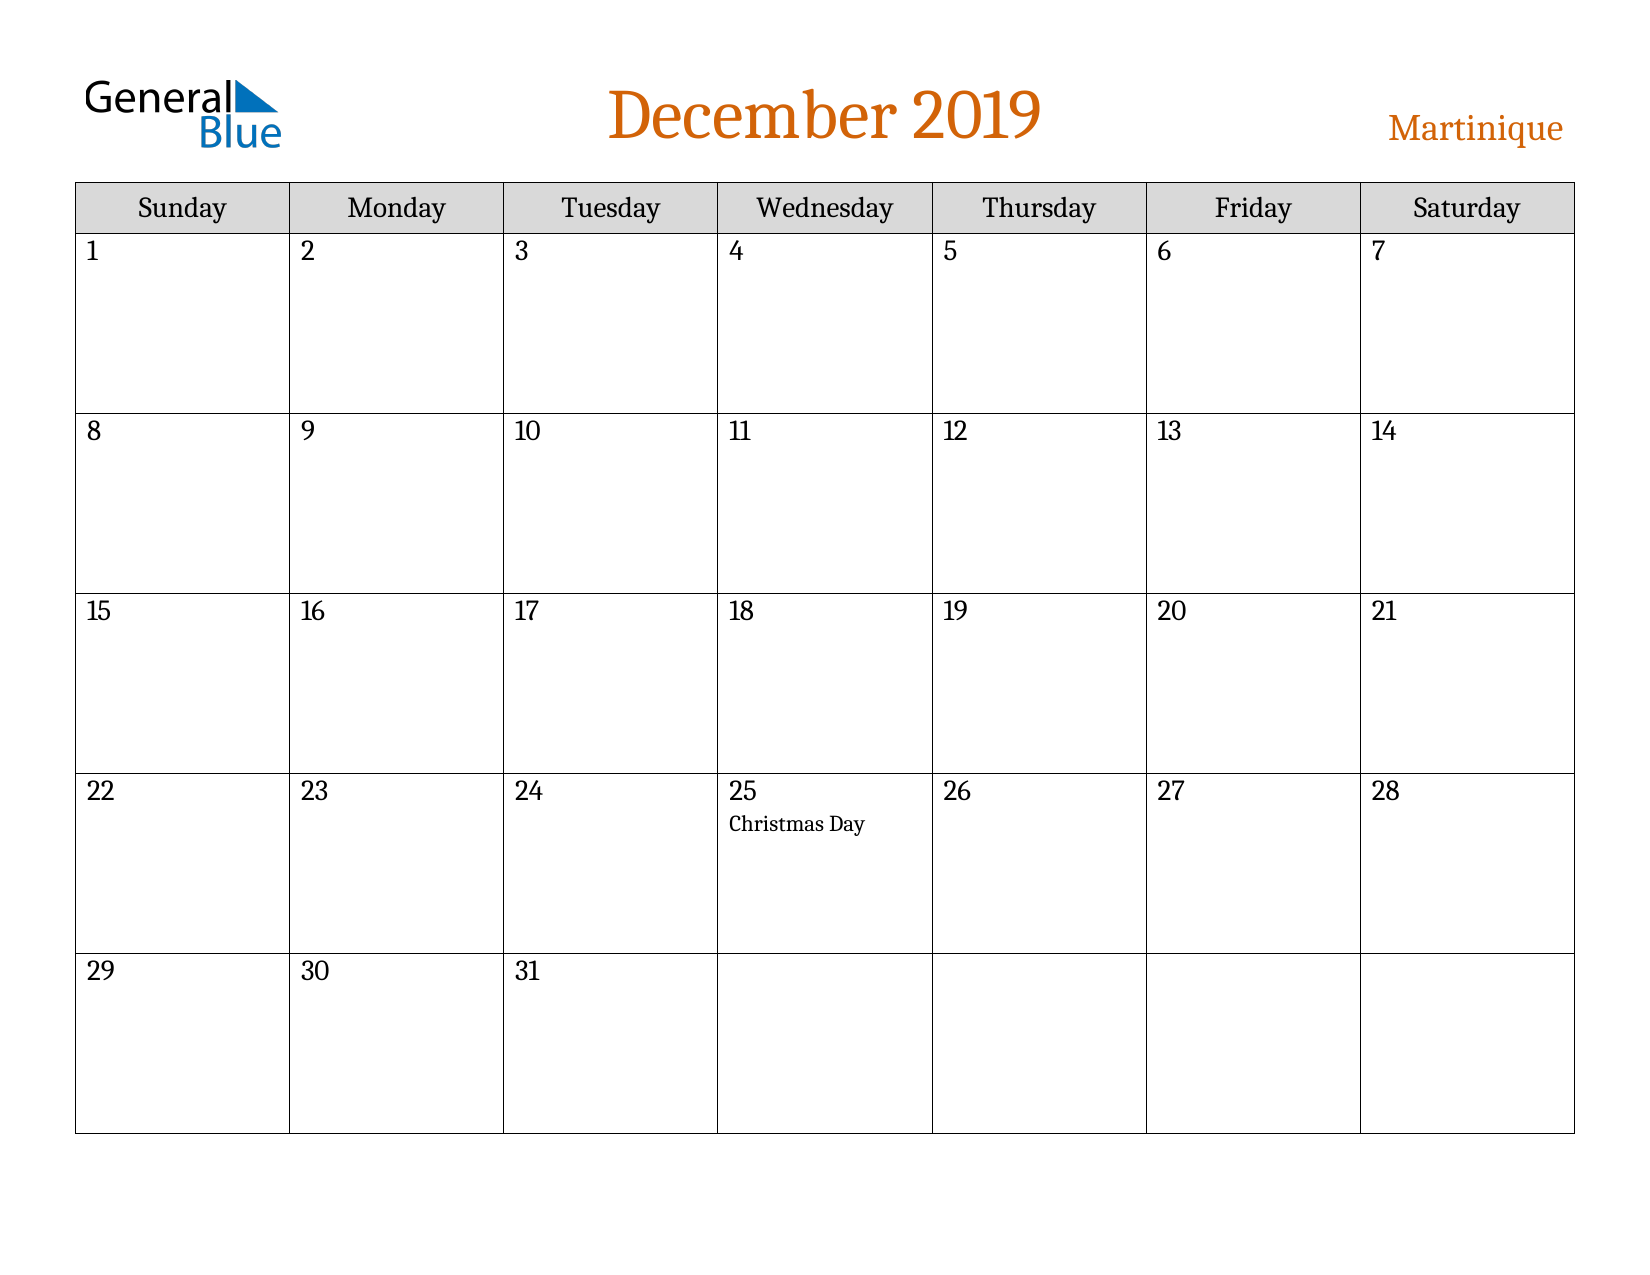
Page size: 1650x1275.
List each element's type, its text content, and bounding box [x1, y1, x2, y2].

table_cell [76, 810, 289, 953]
table_cell [76, 450, 289, 593]
table_cell [290, 630, 503, 773]
table_cell 23 [290, 774, 503, 810]
table_cell [1361, 954, 1574, 990]
table_cell 11 [718, 414, 932, 450]
table_cell 5 [933, 234, 1146, 270]
table_cell [933, 954, 1146, 990]
table_cell [1147, 450, 1360, 593]
table_cell 4 [718, 234, 932, 270]
table_cell [1147, 270, 1360, 413]
table_cell [504, 630, 717, 773]
table_cell [1147, 810, 1360, 953]
table_cell [504, 990, 717, 1133]
table_cell 12 [933, 414, 1146, 450]
table_header December 2019 [504, 75, 1146, 182]
table_cell [718, 270, 932, 413]
table_cell [718, 450, 932, 593]
table_cell 18 [718, 594, 932, 630]
table_cell 26 [933, 774, 1146, 810]
table_cell [290, 270, 503, 413]
table_header Martinique [1146, 75, 1574, 182]
table_cell 29 [76, 954, 289, 990]
table_cell [1361, 990, 1574, 1133]
table_cell Christmas Day [718, 810, 932, 953]
table_cell [76, 270, 289, 413]
table_cell [76, 990, 289, 1133]
table_cell [290, 810, 503, 953]
table_cell [1361, 450, 1574, 593]
table_header [76, 75, 503, 182]
table_cell [718, 954, 932, 990]
table_cell Thursday [933, 183, 1146, 233]
table_cell [1361, 810, 1574, 953]
table_cell [1147, 954, 1360, 990]
table_cell 10 [504, 414, 717, 450]
table_cell 16 [290, 594, 503, 630]
table_cell 31 [504, 954, 717, 990]
table_cell [933, 630, 1146, 773]
table_cell 3 [504, 234, 717, 270]
table_cell [718, 630, 932, 773]
table_cell [933, 270, 1146, 413]
table_cell [1361, 270, 1574, 413]
table_cell 7 [1361, 234, 1574, 270]
picture [86, 80, 281, 148]
table_cell 14 [1361, 414, 1574, 450]
table_cell [1147, 630, 1360, 773]
table_cell 17 [504, 594, 717, 630]
table_cell [1361, 630, 1574, 773]
table_cell 27 [1147, 774, 1360, 810]
table_cell 21 [1361, 594, 1574, 630]
table_cell [933, 810, 1146, 953]
table_cell [290, 990, 503, 1133]
table_cell [504, 450, 717, 593]
table_cell [718, 990, 932, 1133]
table_cell Saturday [1361, 183, 1574, 233]
table_cell 22 [76, 774, 289, 810]
table_cell 28 [1361, 774, 1574, 810]
table_cell 8 [76, 414, 289, 450]
table_cell 19 [933, 594, 1146, 630]
table_cell Sunday [76, 183, 289, 233]
table_cell [933, 990, 1146, 1133]
table_cell Tuesday [504, 183, 717, 233]
table_cell 2 [290, 234, 503, 270]
table_cell [504, 270, 717, 413]
table_cell 6 [1147, 234, 1360, 270]
table_cell 13 [1147, 414, 1360, 450]
table_cell 1 [76, 234, 289, 270]
table_cell [290, 450, 503, 593]
table_cell 24 [504, 774, 717, 810]
table_cell [933, 450, 1146, 593]
table_cell 20 [1147, 594, 1360, 630]
table_cell Friday [1147, 183, 1360, 233]
table_cell 9 [290, 414, 503, 450]
table_cell 30 [290, 954, 503, 990]
table_cell Monday [290, 183, 503, 233]
table_cell [76, 630, 289, 773]
table_cell [504, 810, 717, 953]
table_cell 15 [76, 594, 289, 630]
table_cell Wednesday [718, 183, 932, 233]
table_cell [1147, 990, 1360, 1133]
table_cell 25 [718, 774, 932, 810]
